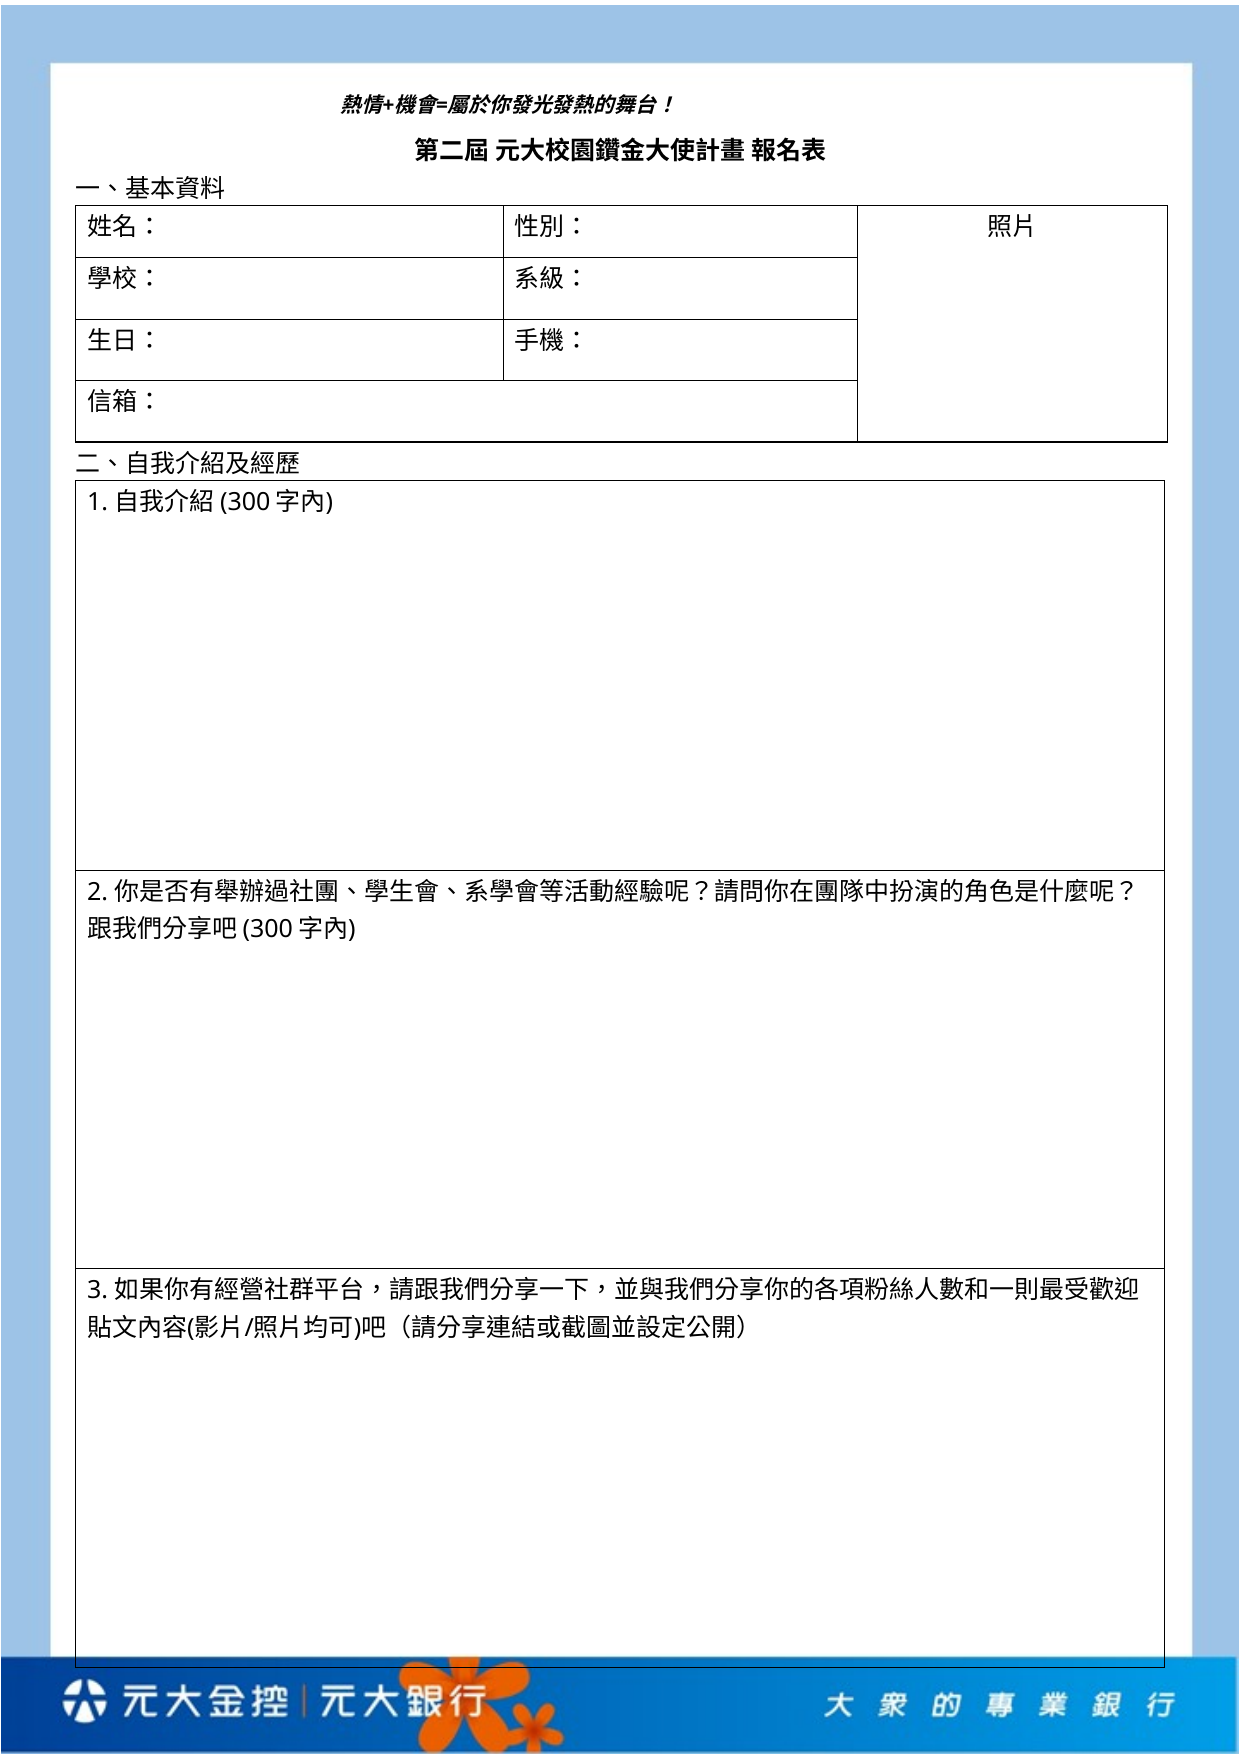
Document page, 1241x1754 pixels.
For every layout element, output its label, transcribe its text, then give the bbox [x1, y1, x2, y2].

picture [1, 5, 1239, 1754]
table_cell 信箱： [76, 381, 857, 441]
table_header 姓名： [76, 206, 503, 257]
text 一、基本資料 [75, 168, 1165, 205]
text 二、自我介紹及經歷 [75, 443, 1165, 480]
table_cell 生日： [76, 320, 503, 380]
table_cell 系級： [504, 258, 857, 318]
table_cell 2. 你是否有舉辦過社團、學生會、系學會等活動經驗呢？請問你在團隊中扮演的角色是什麼呢？跟我們分享吧 (300字內) [76, 871, 1164, 1268]
table_cell 3. 如果你有經營社群平台，請跟我們分享一下，並與我們分享你的各項粉絲人數和一則最受歡迎貼文內容(影片/照片均可)吧（請分享連結或截圖並設定公開） [76, 1269, 1164, 1667]
table_cell 學校： [76, 258, 503, 318]
table_cell 手機： [504, 320, 857, 380]
table_header 性別： [504, 206, 857, 257]
table_header 照片 [858, 206, 1167, 441]
text 第二屆 元大校園鑽金大使計畫 報名表 [75, 130, 1165, 168]
table_header 1. 自我介紹 (300字內) [76, 481, 1164, 869]
